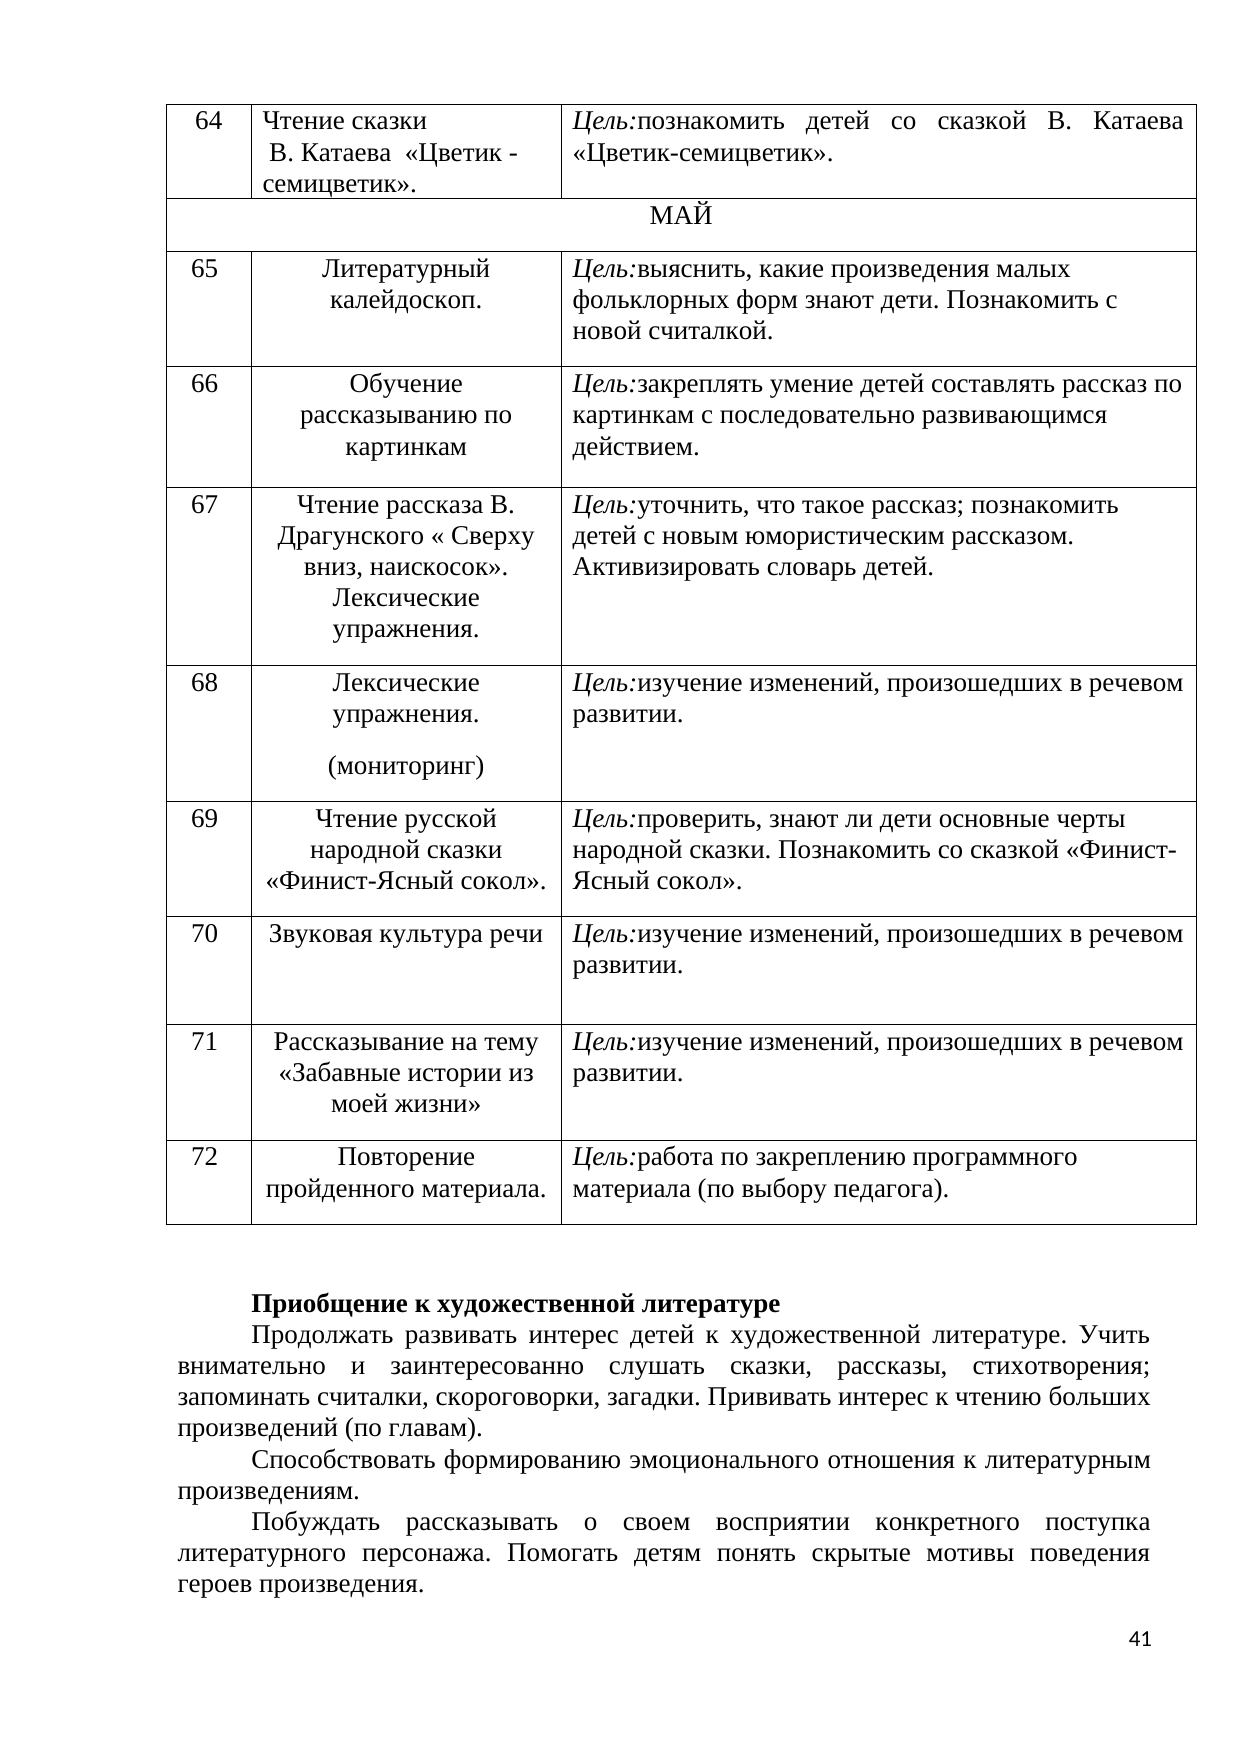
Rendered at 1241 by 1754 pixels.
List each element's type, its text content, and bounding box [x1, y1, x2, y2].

table_cell Цель:закреплять умение детей составлять рассказ по картинкам с последовательно развивающимся действием. [562, 367, 1196, 487]
table_cell Рассказывание на тему «Забавные истории из моей жизни» [252, 1025, 561, 1139]
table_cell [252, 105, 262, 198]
table_cell 70 [167, 917, 251, 1024]
table_cell Чтение русской народной сказки «Финист-Ясный сокол». [252, 802, 561, 916]
table_cell 66 [167, 367, 251, 487]
table_cell Звуковая культура речи [252, 917, 561, 1024]
table_cell 67 [167, 488, 251, 664]
table_cell Цель:работа по закреплению программного материала (по выбору педагога). [562, 1141, 1196, 1224]
text Продолжать развивать интерес детей к художественной литературе. Учить внимательно и заинтересованно слушать сказки, рассказы, стихотворения; запоминать считалки, скороговорки, загадки. Прививать интерес к чтению больших произведений (по главам). [177, 1318, 1152, 1443]
table_cell Цель:уточнить, что такое рассказ; познакомить детей с новым юмористическим рассказом. Активизировать словарь детей. [562, 488, 1196, 664]
table_cell 68 [167, 666, 251, 801]
table_cell Лексические упражнения. (мониторинг) [252, 666, 561, 801]
table_cell Чтение рассказа В. Драгунского « Сверху вниз, наискосок». Лексические упражнения. [252, 488, 561, 664]
table_cell МАЙ [167, 199, 1196, 251]
table_cell 71 [167, 1025, 251, 1139]
text Приобщение к художественной литературе [177, 1287, 1152, 1318]
table_cell Цель:изучение изменений, произошедших в речевом развитии. [562, 917, 1196, 1024]
table_cell 65 [167, 252, 251, 366]
table_cell Цель:проверить, знают ли дети основные черты народной сказки. Познакомить со сказкой «Финист-Ясный сокол». [562, 802, 1196, 916]
table_cell Цель:познакомить детей со сказкой В. Катаева «Цветик-семицветик». [562, 105, 1196, 198]
text Побуждать рассказывать о своем восприятии конкретного поступка литературного персонажа. Помогать детям понять скрытые мотивы поведения героев произведения. [177, 1505, 1152, 1598]
table_cell Цель:изучение изменений, произошедших в речевом развитии. [562, 666, 1196, 801]
text Способствовать формированию эмоционального отношения к литературным произведениям. [177, 1443, 1152, 1505]
table_cell 72 [167, 1141, 251, 1224]
table_cell Обучение рассказыванию по картинкам [252, 367, 561, 487]
table_cell Литературный калейдоскоп. [252, 252, 561, 366]
table_cell 64 [167, 105, 251, 198]
table_cell Повторение пройденного материала. [252, 1141, 561, 1224]
table_cell Цель:изучение изменений, произошедших в речевом развитии. [562, 1025, 1196, 1139]
table_cell 69 [167, 802, 251, 916]
table_cell Цель:выяснить, какие произведения малых фольклорных форм знают дети. Познакомить с новой считалкой. [562, 252, 1196, 366]
